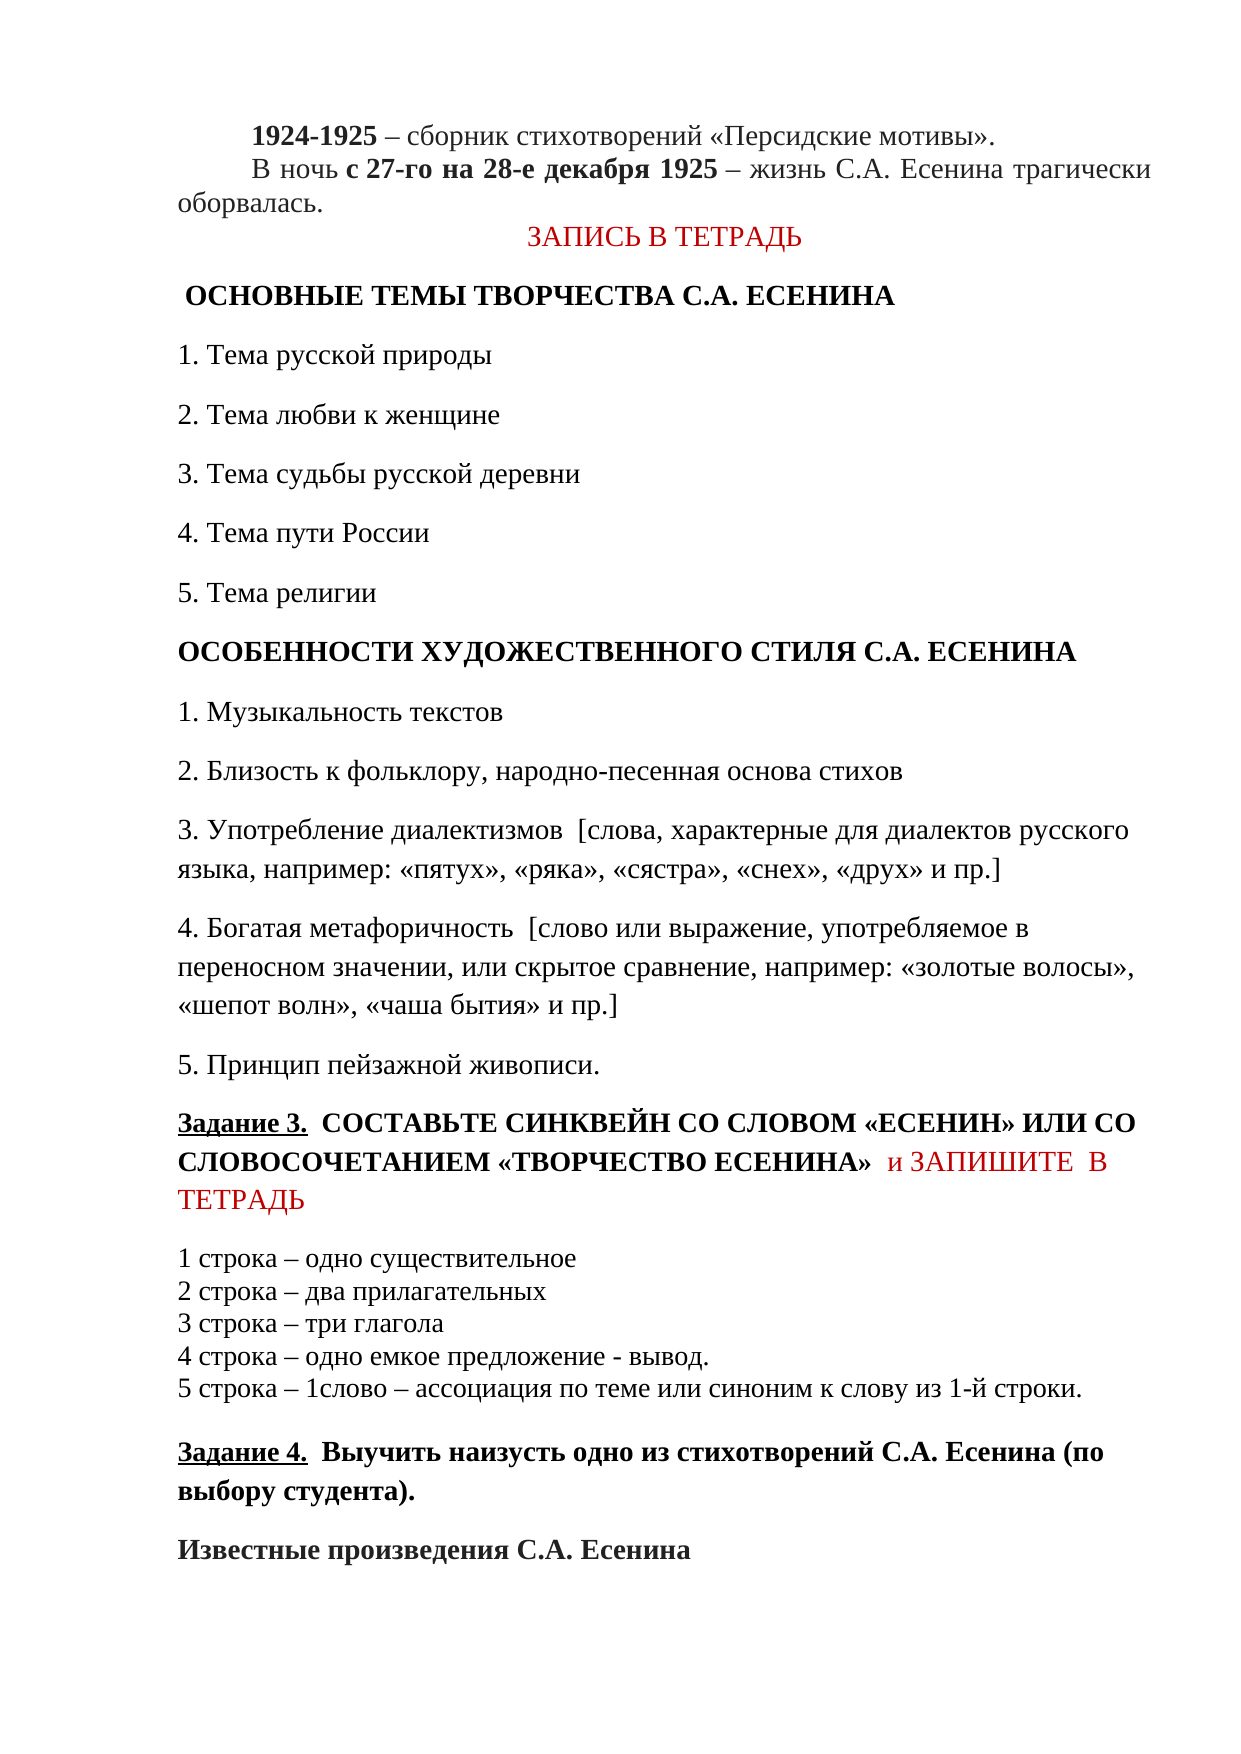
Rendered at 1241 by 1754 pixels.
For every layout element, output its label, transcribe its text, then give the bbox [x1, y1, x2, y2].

text 1924-1925 – сборник стихотворений «Персидские мотивы». [177, 118, 1152, 152]
text В ночь с 27-го на 28-е декабря 1925 – жизнь С.А. Есенина трагически оборвалась. [177, 152, 1152, 219]
text Задание 3. СОСТАВЬТЕ СИНКВЕЙН СО СЛОВОМ «ЕСЕНИН» ИЛИ СО СЛОВОСОЧЕТАНИЕМ «ТВОРЧЕСТВО ЕСЕНИНА» и ЗАПИШИТЕ В ТЕТРАДЬ [177, 1106, 1152, 1216]
text ЗАПИСЬ В ТЕТРАДЬ [177, 219, 1152, 252]
text 3. Употребление диалектизмов [слова, характерные для диалектов русского языка, например: «пятух», «ряка», «сястра», «снех», «друх» и пр.] [177, 812, 1152, 884]
text 3 строка – три глагола [177, 1306, 1152, 1339]
text 5. Принцип пейзажной живописи. [177, 1047, 1152, 1080]
text ОСНОВНЫЕ ТЕМЫ ТВОРЧЕСТВА С.А. ЕСЕНИНА [177, 278, 1152, 312]
text 5 строка – 1слово – ассоциация по теме или синоним к слову из 1-й строки. [177, 1371, 1152, 1403]
text 4. Тема пути России [177, 516, 1152, 549]
text 3. Тема судьбы русской деревни [177, 456, 1152, 490]
text Известные произведения С.А. Есенина [177, 1532, 1152, 1566]
text 2 строка – два прилагательных [177, 1274, 1152, 1306]
text 1. Тема русской природы [177, 337, 1152, 371]
text 4 строка – одно емкое предложение - вывод. [177, 1339, 1152, 1371]
text Задание 4. Выучить наизусть одно из стихотворений С.А. Есенина (по выбору студента). [177, 1434, 1152, 1506]
text 4. Богатая метафоричность [слово или выражение, употребляемое в переносном значении, или скрытое сравнение, например: «золотые волосы», «шепот волн», «чаша бытия» и пр.] [177, 910, 1152, 1021]
text 2. Близость к фольклору, народно-песенная основа стихов [177, 753, 1152, 787]
text ОСОБЕННОСТИ ХУДОЖЕСТВЕННОГО СТИЛЯ С.А. ЕСЕНИНА [177, 634, 1152, 668]
text 2. Тема любви к женщине [177, 397, 1152, 430]
text 5. Тема религии [177, 575, 1152, 608]
text 1. Музыкальность текстов [177, 694, 1152, 727]
text 1 строка – одно существительное [177, 1242, 1152, 1274]
